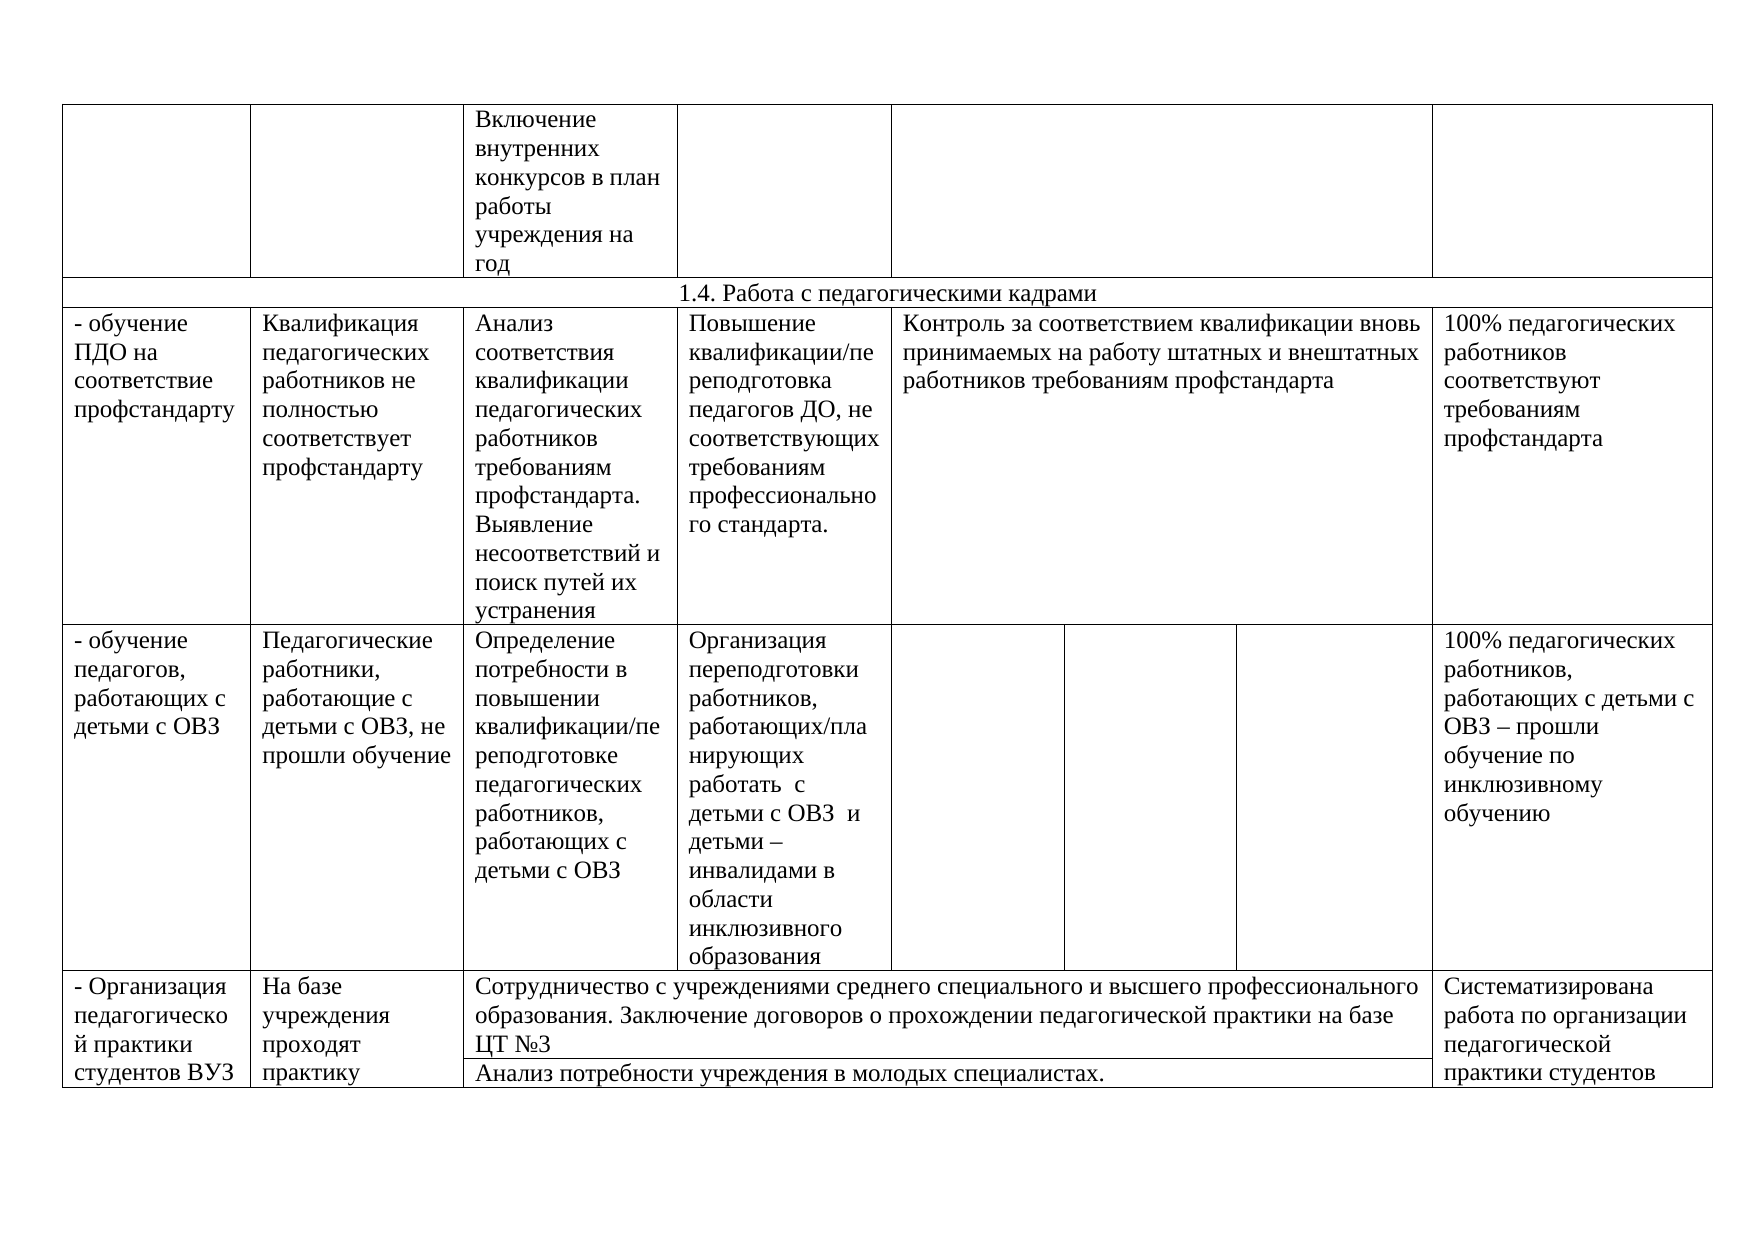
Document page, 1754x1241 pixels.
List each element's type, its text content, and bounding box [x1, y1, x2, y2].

table_cell - обучение ПДО на соответствие профстандарту [63, 308, 250, 624]
table_cell Определение потребности в повышении квалификации/переподготовке педагогических работников, работающих с детьми с ОВЗ [464, 625, 677, 970]
table_cell На базе учреждения проходят практику студенты Педагогического колледжа №2 и Красноярского института искусств [251, 971, 463, 1087]
table_cell [892, 625, 1064, 970]
table_cell Анализ соответствия квалификации педагогических работников требованиям профстандарта. Выявление несоответствий и поиск путей их устранения [464, 308, 677, 624]
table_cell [678, 105, 891, 277]
table_cell Квалификация педагогических работников не полностью соответствует профстандарту [251, 308, 463, 624]
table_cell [63, 105, 250, 277]
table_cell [251, 105, 463, 277]
table_cell - Организация педагогической практики студентов ВУЗ и ССУЗ на базе объединений ЦТ, привлечение выпускников на работу [63, 971, 250, 1087]
table_cell Повышение квалификации/переподготовка педагогов ДО, не соответствующих требованиям профессионального стандарта. [678, 308, 891, 624]
table_cell Анализ потребности учреждения в молодых специалистах. [464, 1059, 1432, 1087]
table_cell Организация переподготовки работников, работающих/планирующих работать с детьми с ОВЗ и детьми – инвалидами в области инклюзивного образования [678, 625, 891, 970]
table_cell Педагогические работники, работающие с детьми с ОВЗ, не прошли обучение [251, 625, 463, 970]
table_cell Контроль за соответствием квалификации вновь принимаемых на работу штатных и внештатных работников требованиям профстандарта [892, 308, 1432, 624]
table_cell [464, 105, 677, 277]
table_cell Систематизирована работа по организации педагогической практики студентов красноярских ВУЗ и ССУЗ, созданы условия для привлечения молодых специалистов для работы в учреждении (штатные и внештатные сотрудники) [1433, 971, 1712, 1087]
table_cell [1065, 625, 1236, 970]
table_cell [892, 105, 1432, 277]
table_cell 100% педагогических работников соответствуют требованиям профстандарта [1433, 308, 1712, 624]
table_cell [1433, 105, 1712, 277]
table_cell Сотрудничество с учреждениями среднего специального и высшего профессионального образования. Заключение договоров о прохождении педагогической практики на базе ЦТ №3 [464, 971, 1432, 1057]
table_cell 100% педагогических работников, работающих с детьми с ОВЗ – прошли обучение по инклюзивному обучению [1433, 625, 1712, 970]
table_cell - обучение педагогов, работающих с детьми с ОВЗ [63, 625, 250, 970]
table_cell 1.4. Работа с педагогическими кадрами [63, 278, 1712, 307]
table_cell [1237, 625, 1432, 970]
